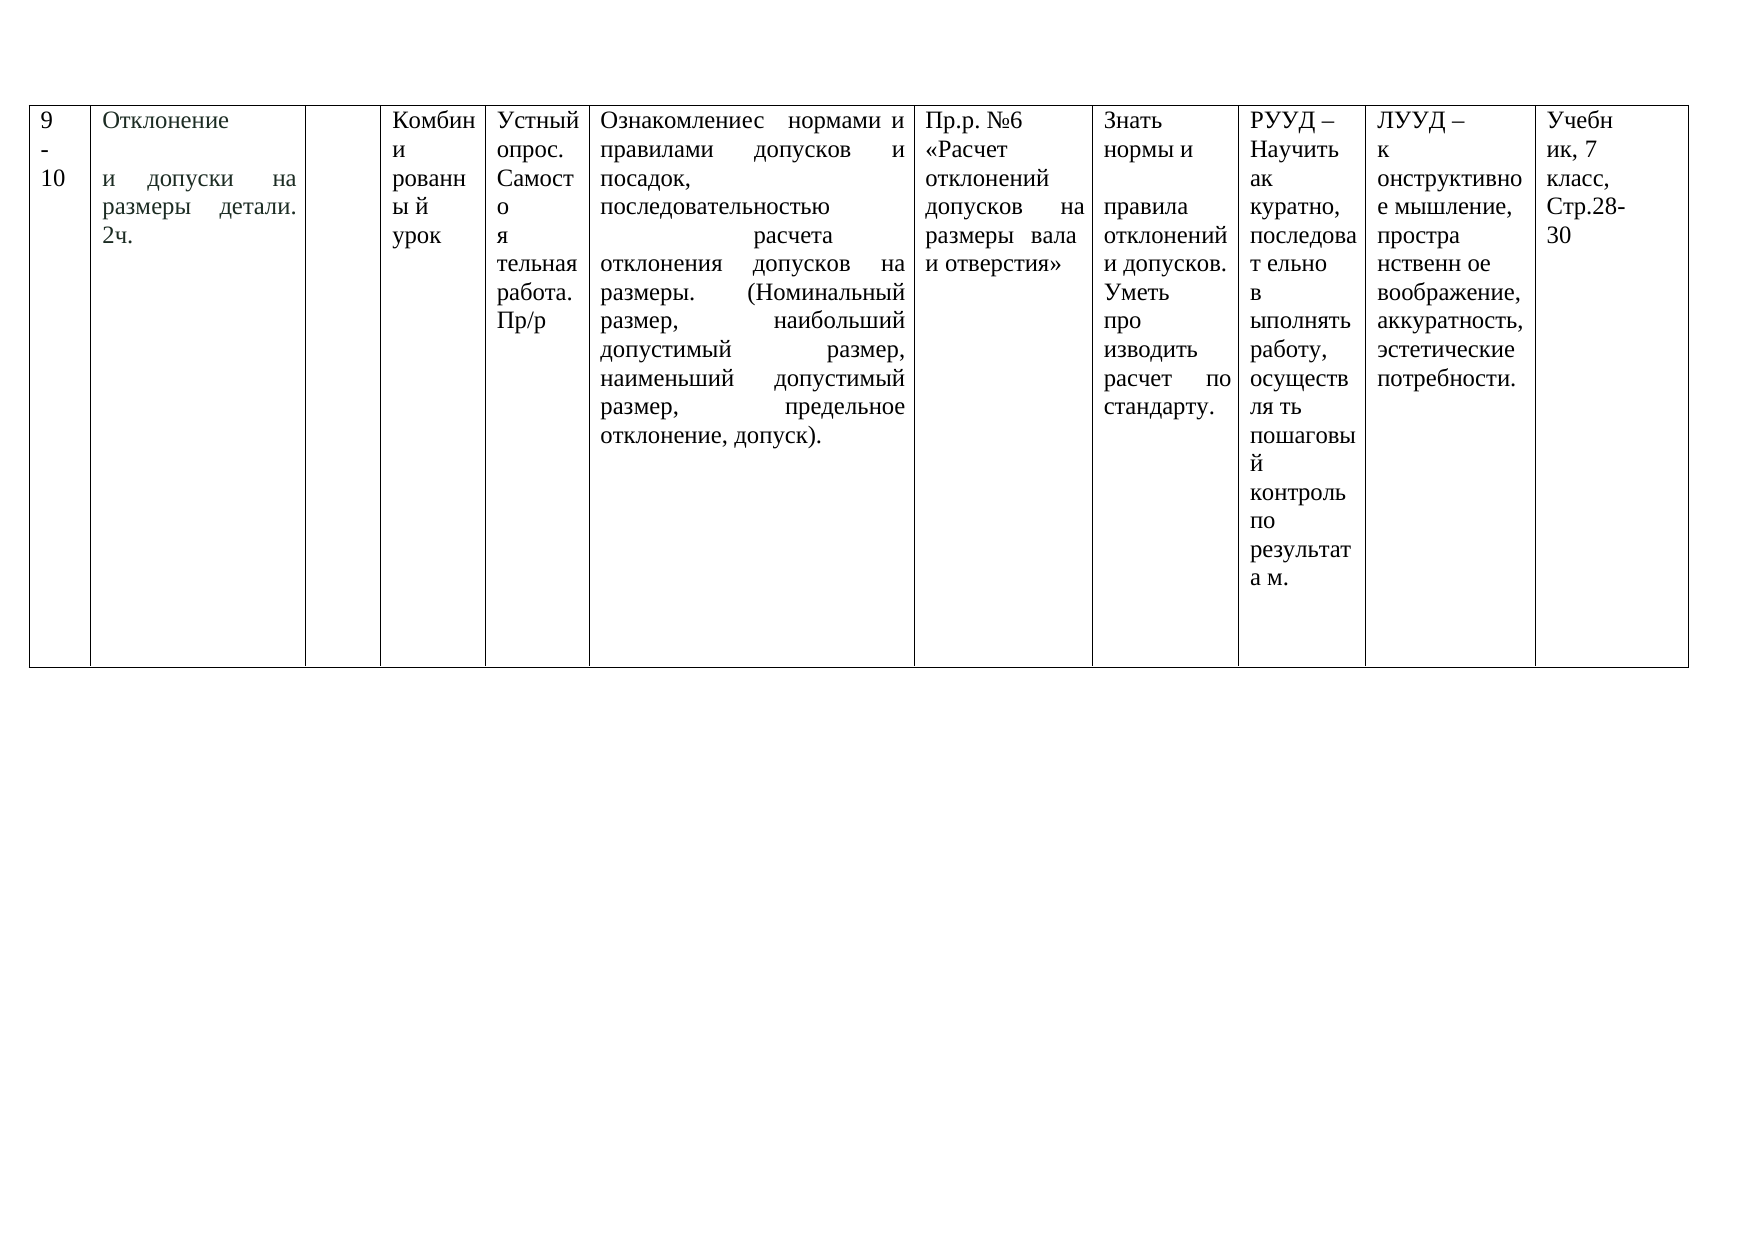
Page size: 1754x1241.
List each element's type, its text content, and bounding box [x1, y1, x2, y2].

table_header 9 -10 [30, 106, 90, 666]
table_header Отклонение и допуски на размеры детали. 2ч. [91, 106, 305, 666]
table_header ЛУУД – конструктивное мышление, пространственн ое воображение, аккуратность, эстетические потребности. [1366, 106, 1535, 666]
table_header РУУД – Научить аккуратно, последоват ельно выполнять работу, осуществля ть пошаговый контроль по результата м. [1239, 106, 1365, 666]
table_header [306, 106, 380, 666]
table_header Ознакомление с нормами и правилами допусков и посадок, последовательностью расчета отклонения допусков на размеры. (Номинальный размер, наибольший допустимый размер, наименьший допустимый размер, предельное отклонение, допуск). [590, 106, 914, 666]
table_header Знать нормы и правила отклонений и допусков. Уметь производить расчет по стандарту. [1093, 106, 1238, 666]
table_header Комбини рованны й урок [381, 106, 485, 666]
table_header Учебник, 7 класс, Стр.28-30 [1536, 106, 1688, 666]
table_header Пр.р. №6 «Расчет отклонений допусков на размеры вала и отверстия» [915, 106, 1092, 666]
table_header Устный опрос. Самосто ятельная работа. Пр/р [486, 106, 589, 666]
